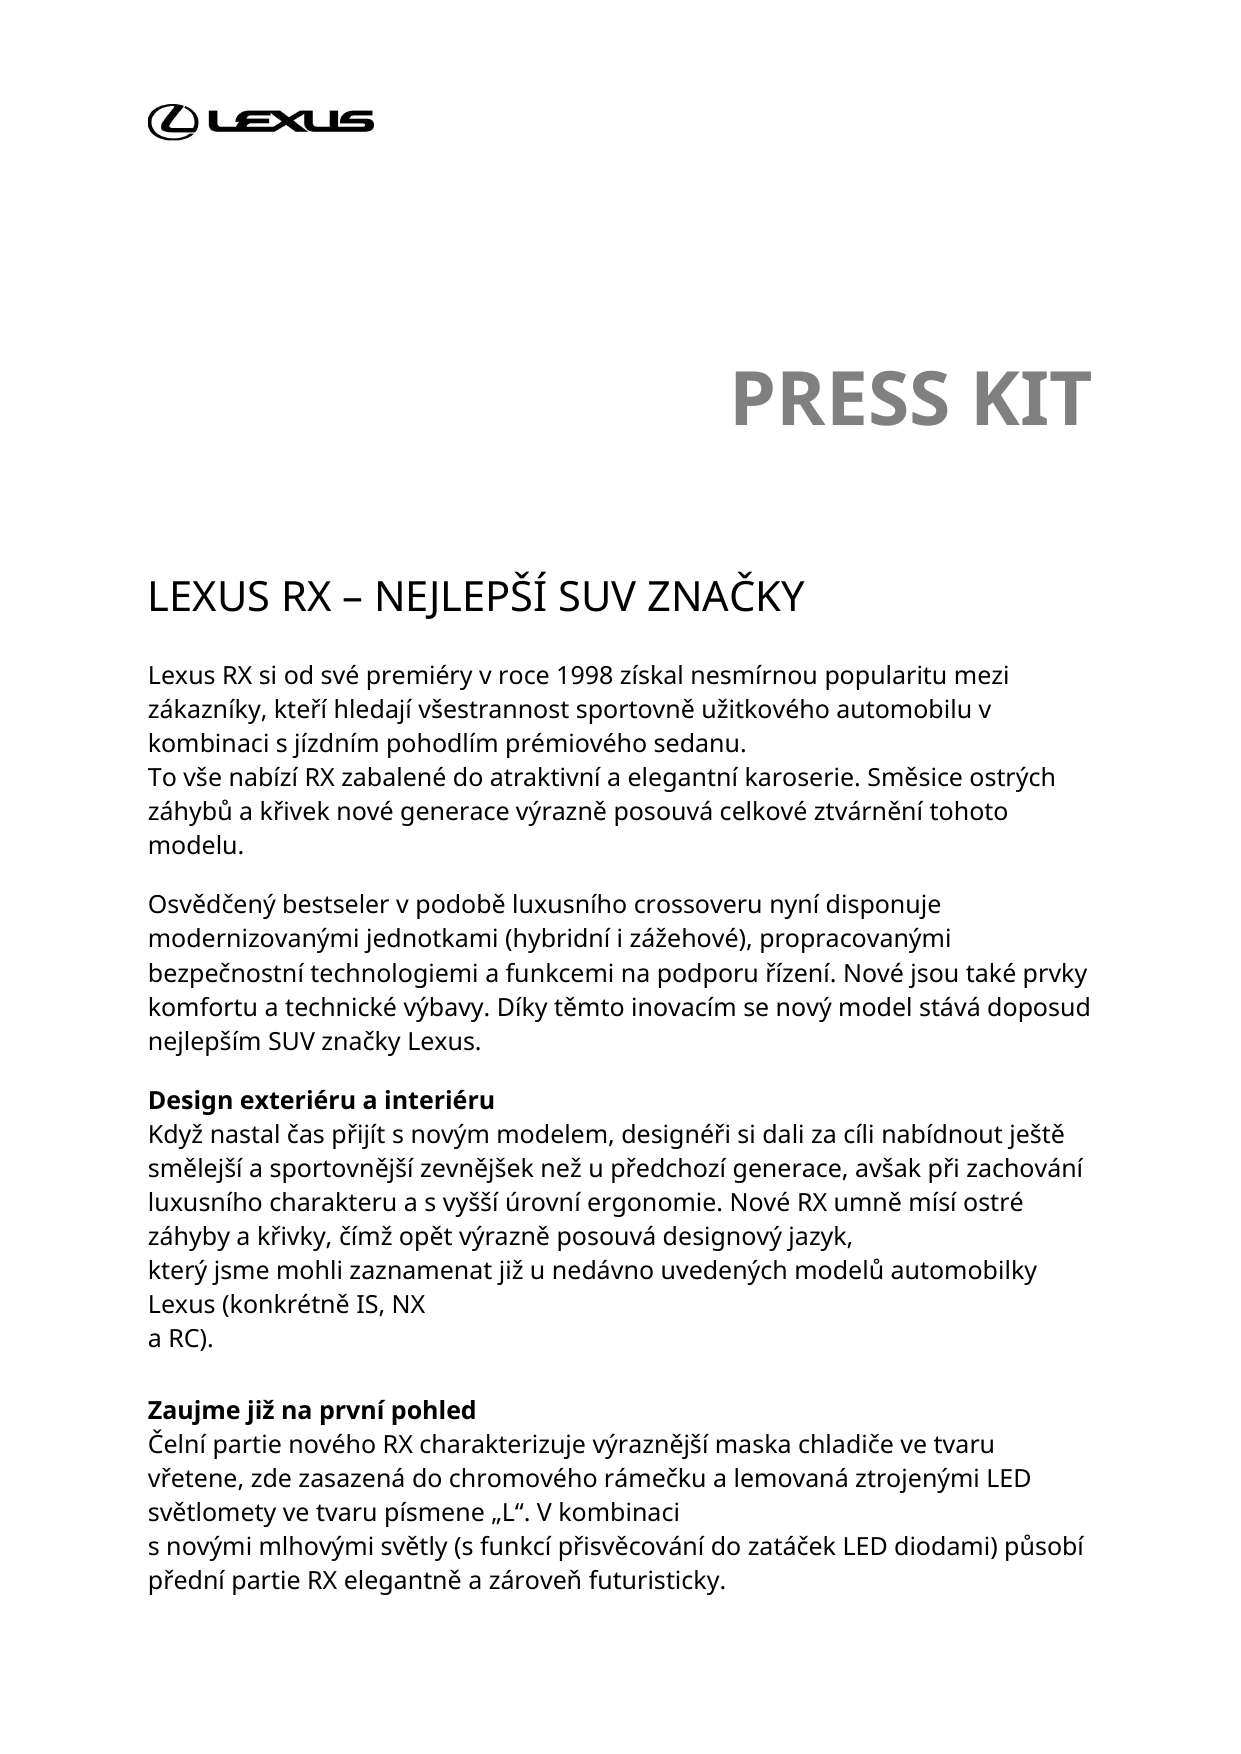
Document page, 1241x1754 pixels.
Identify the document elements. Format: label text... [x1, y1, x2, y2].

text Čelní partie nového RX charakterizuje výraznější maska chladiče ve tvaru vřetene, zde zasazená do chromového rámečku a lemovaná ztrojenými LED světlomety ve tvaru písmene „L“. V kombinaci s novými mlhovými světly (s funkcí přisvěcování do zatáček LED diodami) působí přední partie RX elegantně a zároveň futuristicky. [148, 1426, 1093, 1597]
text Když nastal čas přijít s novým modelem, designéři si dali za cíli nabídnout ještě smělejší a sportovnější zevnějšek než u předchozí generace, avšak při zachování luxusního charakteru a s vyšší úrovní ergonomie. Nové RX umně mísí ostré záhyby a křivky, čímž opět výrazně posouvá designový jazyk, který jsme mohli zaznamenat již u nedávno uvedených modelů automobilky Lexus (konkrétně IS, NX a RC). [148, 1116, 1093, 1355]
text Zaujme již na první pohled [148, 1392, 1093, 1426]
text Design exteriéru a interiéru [148, 1082, 1093, 1116]
text PRESS KIT [590, 345, 1093, 447]
picture [147, 103, 375, 141]
text Osvědčený bestseler v podobě luxusního crossoveru nyní disponuje modernizovanými jednotkami (hybridní i zážehové), propracovanými bezpečnostní technologiemi a funkcemi na podporu řízení. Nové jsou také prvky komfortu a technické výbavy. Díky těmto inovacím se nový model stává doposud nejlepším SUV značky Lexus. [148, 887, 1093, 1057]
text LEXUS RX – NEJLEPŠÍ SUV ZNAČKY [148, 567, 1093, 624]
text Lexus RX si od své premiéry v roce 1998 získal nesmírnou popularitu mezi zákazníky, kteří hledají všestrannost sportovně užitkového automobilu v kombinaci s jízdním pohodlím prémiového sedanu. To vše nabízí RX zabalené do atraktivní a elegantní karoserie. Směsice ostrých záhybů a křivek nové generace výrazně posouvá celkové ztvárnění tohoto modelu. [148, 658, 1093, 862]
